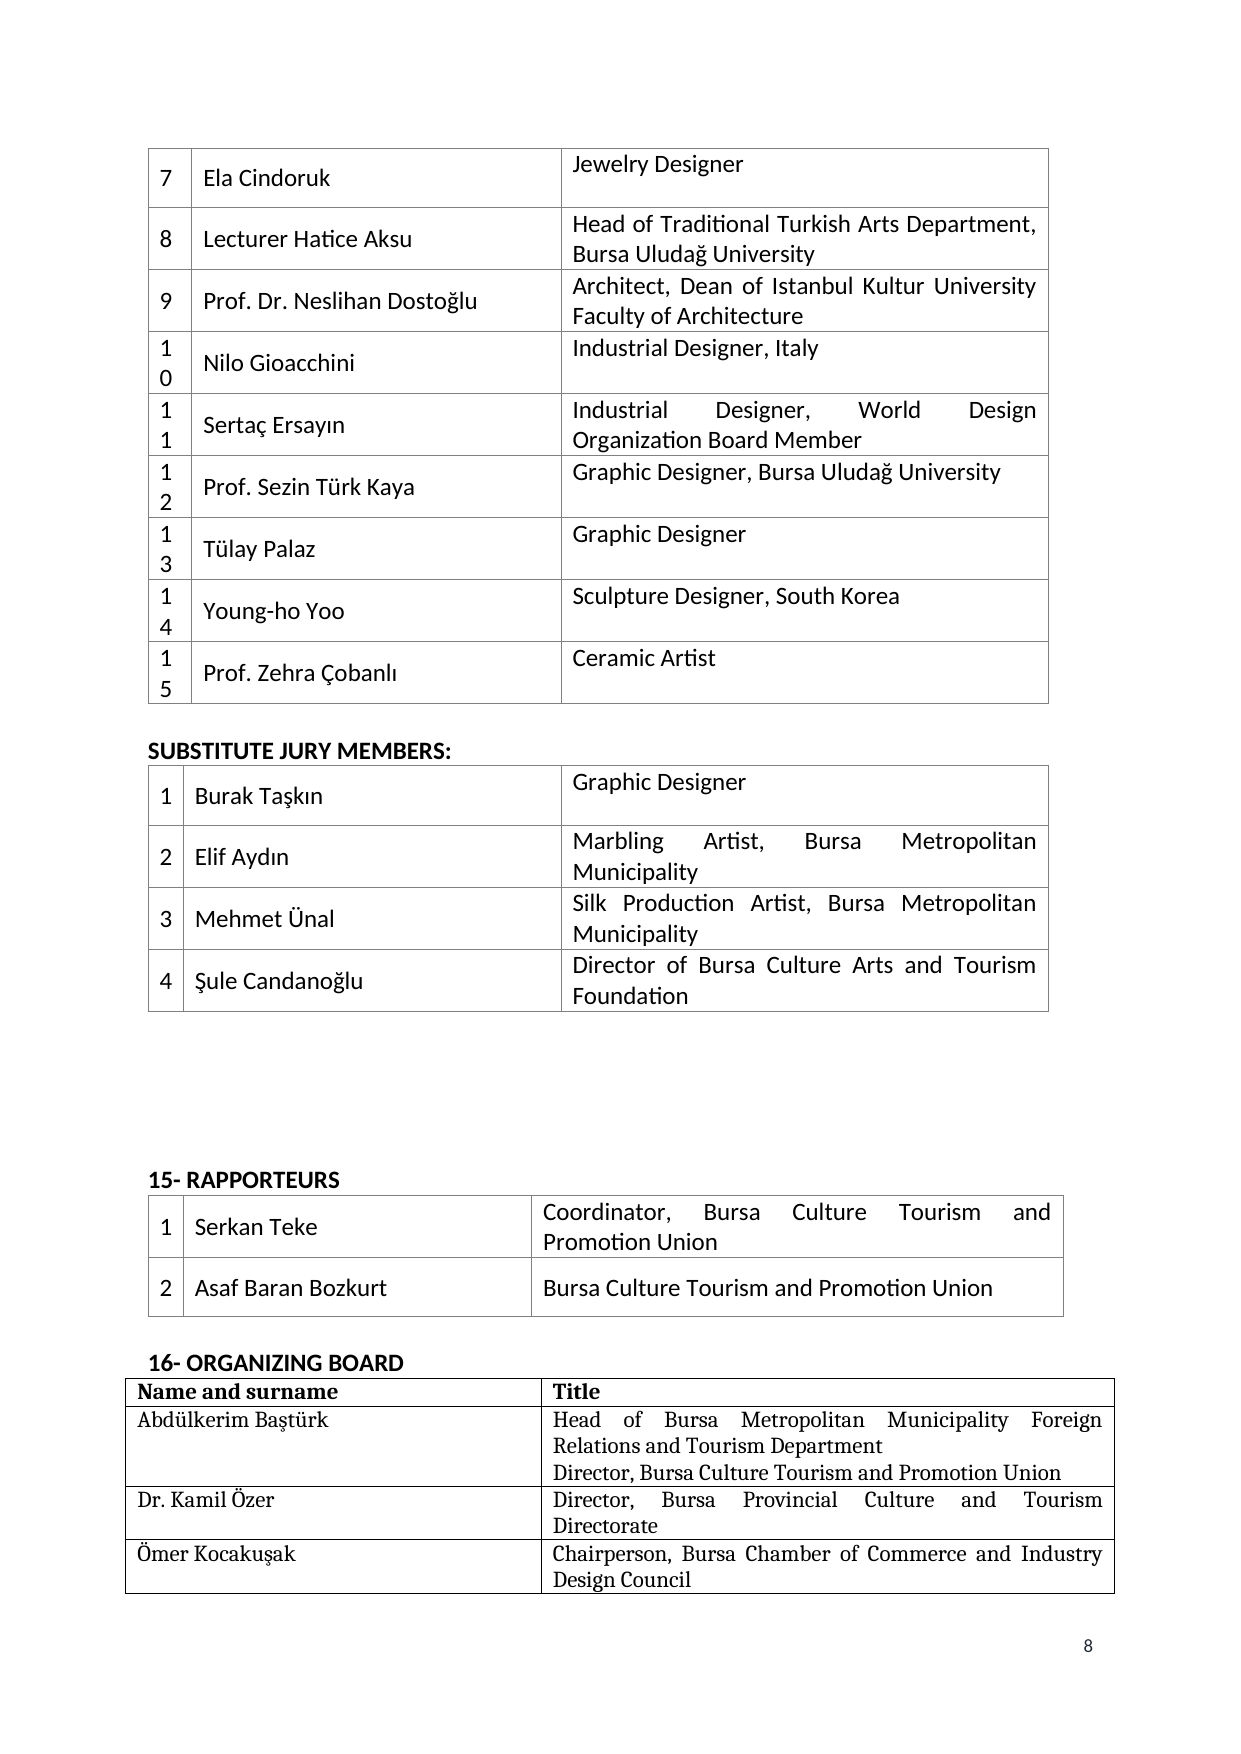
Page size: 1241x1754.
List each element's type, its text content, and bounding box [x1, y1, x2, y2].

text 16- ORGANIZING BOARD [148, 1348, 1093, 1378]
table_cell Head of Bursa Metropolitan Municipality Foreign Relations and Tourism Department Director, Bursa Culture Tourism and Promotion Union [542, 1407, 1114, 1486]
table_cell Nilo Gioacchini [192, 332, 561, 393]
table_cell Industrial Designer, Italy [562, 332, 1048, 393]
table_header Coordinator, Bursa Culture Tourism and Promotion Union [532, 1196, 1063, 1257]
table_cell 12 [149, 456, 191, 517]
table_cell Mehmet Ünal [184, 888, 561, 949]
table_cell Marbling Artist, Bursa Metropolitan Municipality [562, 826, 1048, 887]
table_cell Ela Cindoruk [192, 149, 561, 207]
table_cell 15 [149, 642, 191, 703]
table_cell Abdülkerim Baştürk [126, 1407, 541, 1486]
table_cell Ceramic Artist [562, 642, 1048, 703]
table_cell Lecturer Hatice Aksu [192, 208, 561, 269]
text SUBSTITUTE JURY MEMBERS: [148, 735, 1093, 765]
table_cell Ömer Kocakuşak [126, 1540, 541, 1593]
table_cell 10 [149, 332, 191, 393]
table_cell Chairperson, Bursa Chamber of Commerce and Industry Design Council [542, 1540, 1114, 1593]
table_cell 2 [149, 826, 183, 887]
table_cell Elif Aydın [184, 826, 561, 887]
table_header 1 [149, 766, 183, 824]
text 15- RAPPORTEURS [148, 1164, 1093, 1195]
table_cell Bursa Culture Tourism and Promotion Union [532, 1258, 1063, 1316]
table_cell Silk Production Artist, Bursa Metropolitan Municipality [562, 888, 1048, 949]
table_header Name and surname [126, 1379, 541, 1406]
table_header Graphic Designer [562, 766, 1048, 824]
table_header 1 [149, 1196, 183, 1257]
table_cell Şule Candanoğlu [184, 950, 561, 1011]
table_cell Director, Bursa Provincial Culture and Tourism Directorate [542, 1487, 1114, 1539]
table_cell Graphic Designer, Bursa Uludağ University [562, 456, 1048, 517]
table_cell 4 [149, 950, 183, 1011]
table_cell 13 [149, 518, 191, 579]
table_header Serkan Teke [184, 1196, 531, 1257]
table_cell Graphic Designer [562, 518, 1048, 579]
table_cell Sculpture Designer, South Korea [562, 580, 1048, 641]
table_cell Tülay Palaz [192, 518, 561, 579]
table_cell 3 [149, 888, 183, 949]
table_cell Head of Traditional Turkish Arts Department, Bursa Uludağ University [562, 208, 1048, 269]
table_cell Young-ho Yoo [192, 580, 561, 641]
table_cell 8 [149, 208, 191, 269]
table_cell Prof. Sezin Türk Kaya [192, 456, 561, 517]
table_cell 11 [149, 394, 191, 455]
table_cell Prof. Dr. Neslihan Dostoğlu [192, 270, 561, 331]
table_cell Dr. Kamil Özer [126, 1487, 541, 1539]
table_cell Industrial Designer, World Design Organization Board Member [562, 394, 1048, 455]
table_cell 9 [149, 270, 191, 331]
table_header Title [542, 1379, 1114, 1406]
table_cell Director of Bursa Culture Arts and Tourism Foundation [562, 950, 1048, 1011]
table_cell Sertaç Ersayın [192, 394, 561, 455]
table_cell 2 [149, 1258, 183, 1316]
table_cell 14 [149, 580, 191, 641]
table_header Burak Taşkın [184, 766, 561, 824]
table_cell Prof. Zehra Çobanlı [192, 642, 561, 703]
table_cell Architect, Dean of Istanbul Kultur University Faculty of Architecture [562, 270, 1048, 331]
table_cell Asaf Baran Bozkurt [184, 1258, 531, 1316]
table_cell Jewelry Designer [562, 149, 1048, 207]
table_cell 7 [149, 149, 191, 207]
